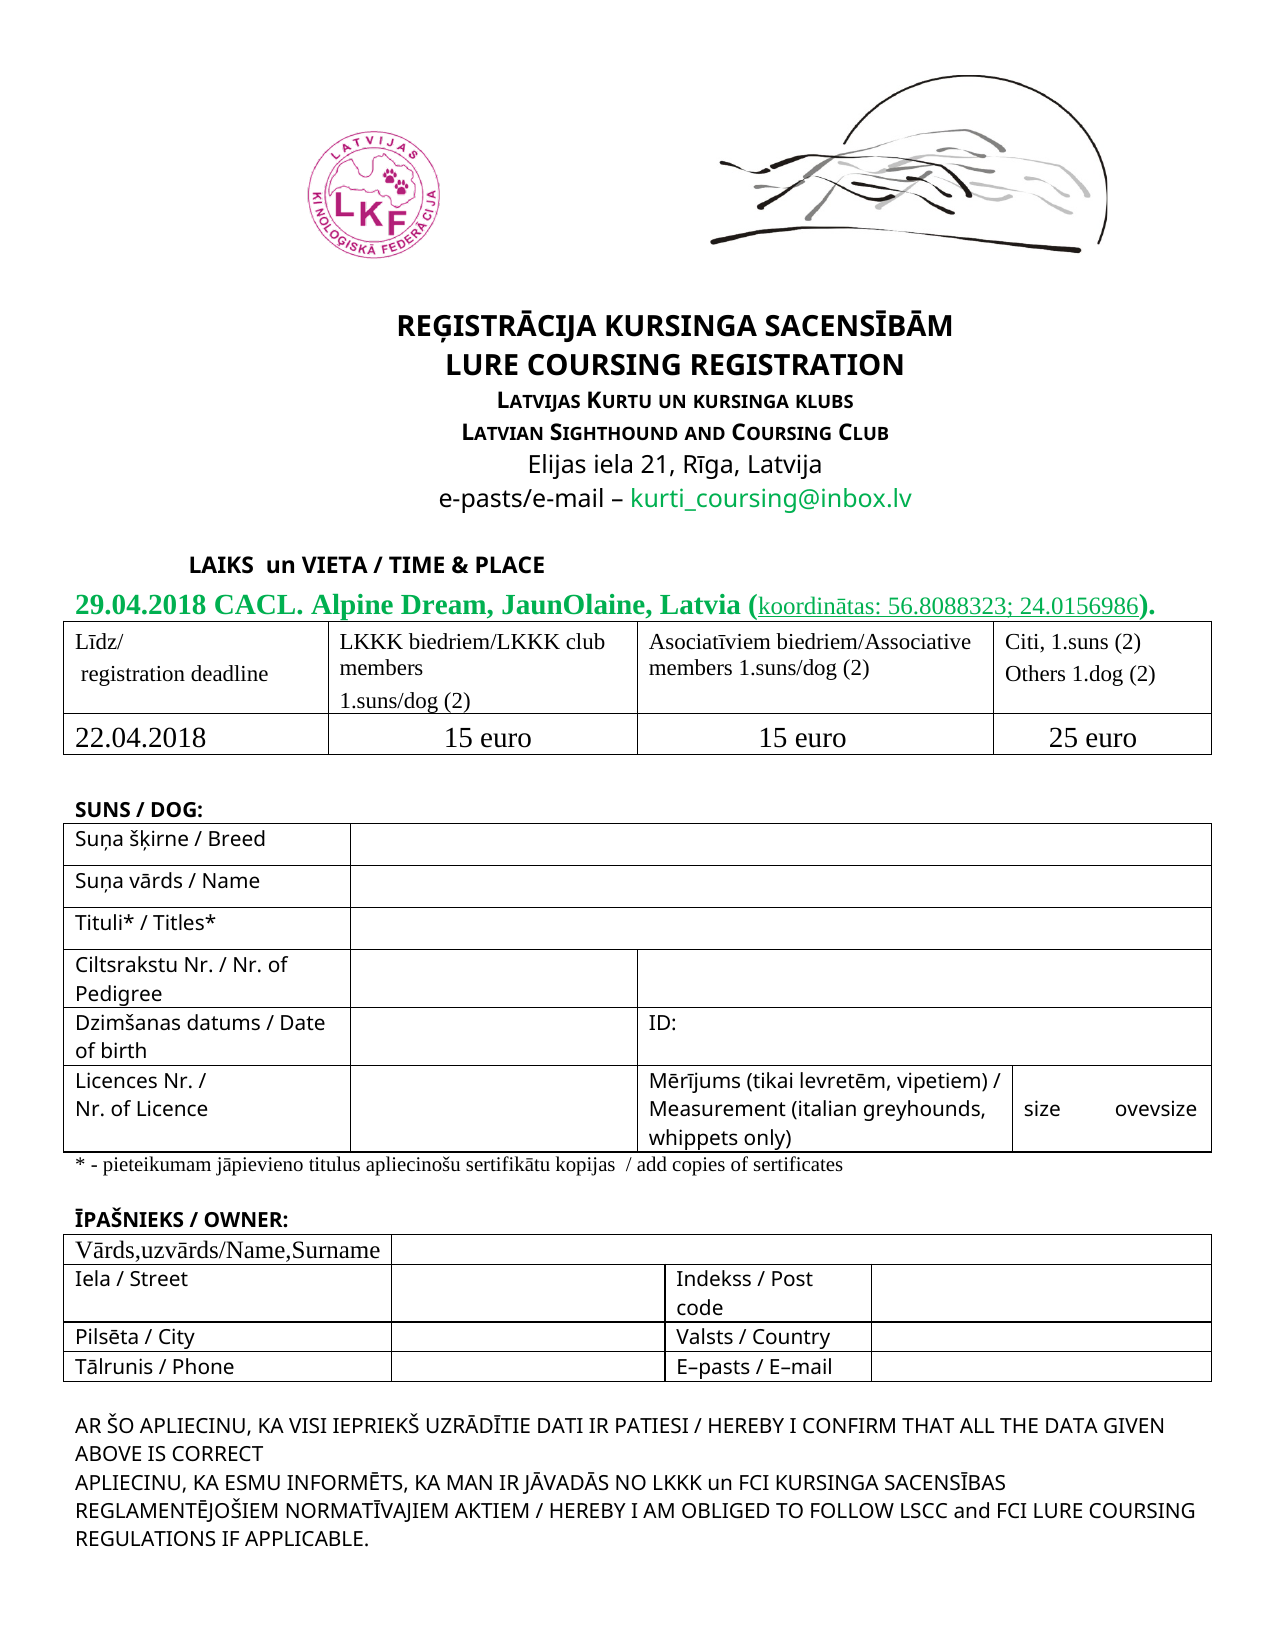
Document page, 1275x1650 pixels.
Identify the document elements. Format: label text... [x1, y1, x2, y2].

table_cell [351, 950, 637, 1007]
text Elijas iela 21, Rīga, Latvija [75, 447, 1200, 481]
text e-pasts/e-mail – kurti_coursing@inbox.lv [75, 481, 1200, 515]
table_cell [872, 1323, 1211, 1351]
text ĪPAŠNIEKS / OWNER: [75, 1205, 1200, 1234]
table_header Citi, 1.suns (2) Others 1.dog (2) [994, 622, 1211, 713]
table_cell ID: [638, 1008, 1211, 1065]
table_header Līdz/ registration deadline [64, 622, 328, 713]
picture [710, 75, 1108, 260]
text AR ŠO APLIECINU, KA VISI IEPRIEKŠ UZRĀDĪTIE DATI IR PATIESI / HEREBY I CONFIRM THAT ALL THE DATA GIVEN ABOVE IS CORRECT [75, 1411, 1200, 1468]
table_header LKKK biedriem/LKKK club members 1.suns/dog (2) [329, 622, 637, 713]
text Latvian Sighthound and Coursing Club [75, 415, 1200, 447]
table_cell Suņa vārds / Name [64, 866, 350, 907]
text LAIKS un VIETA / TIME & PLACE [0, 549, 1200, 581]
picture [306, 128, 442, 260]
text Latvijas Kurtu un kursinga klubs [75, 384, 1200, 415]
table_header Asociatīviem biedriem/Associative members 1.suns/dog (2) [638, 622, 993, 713]
table_cell Pilsēta / City [64, 1323, 391, 1351]
text SUNS / DOG: [75, 795, 1200, 823]
table_header Vārds,uzvārds/Name,Surname [64, 1235, 391, 1263]
table_cell 15 euro [329, 714, 637, 754]
table_cell 25 euro [994, 714, 1211, 754]
table_cell size ovevsize [1013, 1066, 1211, 1151]
table_cell Ciltsrakstu Nr. / Nr. of Pedigree [64, 950, 350, 1007]
table_cell [872, 1352, 1211, 1381]
table_cell Iela / Street [64, 1265, 391, 1321]
table_cell Tālrunis / Phone [64, 1352, 391, 1381]
table_cell [351, 908, 1211, 949]
text APLIECINU, KA ESMU INFORMĒTS, KA MAN IR JĀVADĀS NO LKKK un FCI KURSINGA SACENSĪBAS REGLAMENTĒJOŠIEM NORMATĪVAJIEM AKTIEM / HEREBY I AM OBLIGED TO FOLLOW LSCC and FCI LURE COURSING REGULATIONS IF APPLICABLE. [75, 1468, 1200, 1553]
table_cell [638, 950, 1211, 1007]
table_cell Valsts / Country [666, 1323, 871, 1351]
table_cell E–pasts / E–mail [666, 1352, 871, 1381]
table_header [392, 1235, 1211, 1263]
table_cell Indekss / Post code [666, 1265, 871, 1321]
table_cell 15 euro [638, 714, 993, 754]
text REĢISTRĀCIJA KURSINGA SACENSĪBĀM [75, 305, 1200, 344]
table_header Suņa šķirne / Breed [64, 824, 350, 865]
table_cell [351, 1008, 637, 1065]
table_cell Dzimšanas datums / Date of birth [64, 1008, 350, 1065]
table_cell [392, 1352, 664, 1381]
table_cell Tituli* / Titles* [64, 908, 350, 949]
table_cell Licences Nr. / Nr. of Licence [64, 1066, 350, 1151]
table_cell [351, 866, 1211, 907]
table_cell [392, 1265, 664, 1321]
text LURE COURSING REGISTRATION [75, 344, 1200, 384]
table_cell [351, 1066, 637, 1151]
table_cell 22.04.2018 [64, 714, 328, 754]
text * - pieteikumam jāpievieno titulus apliecinošu sertifikātu kopijas / add copies of sertificates [75, 1153, 1200, 1176]
text 29.04.2018 CACL. Alpine Dream, JaunOlaine, Latvia (koordinātas: 56.8088323; 24.0156986). [75, 587, 1200, 621]
table_header [351, 824, 1211, 865]
table_cell Mērījums (tikai levretēm, vipetiem) / Measurement (italian greyhounds, whippets only) [638, 1066, 1012, 1151]
table_cell [392, 1323, 664, 1351]
table_cell [872, 1265, 1211, 1321]
